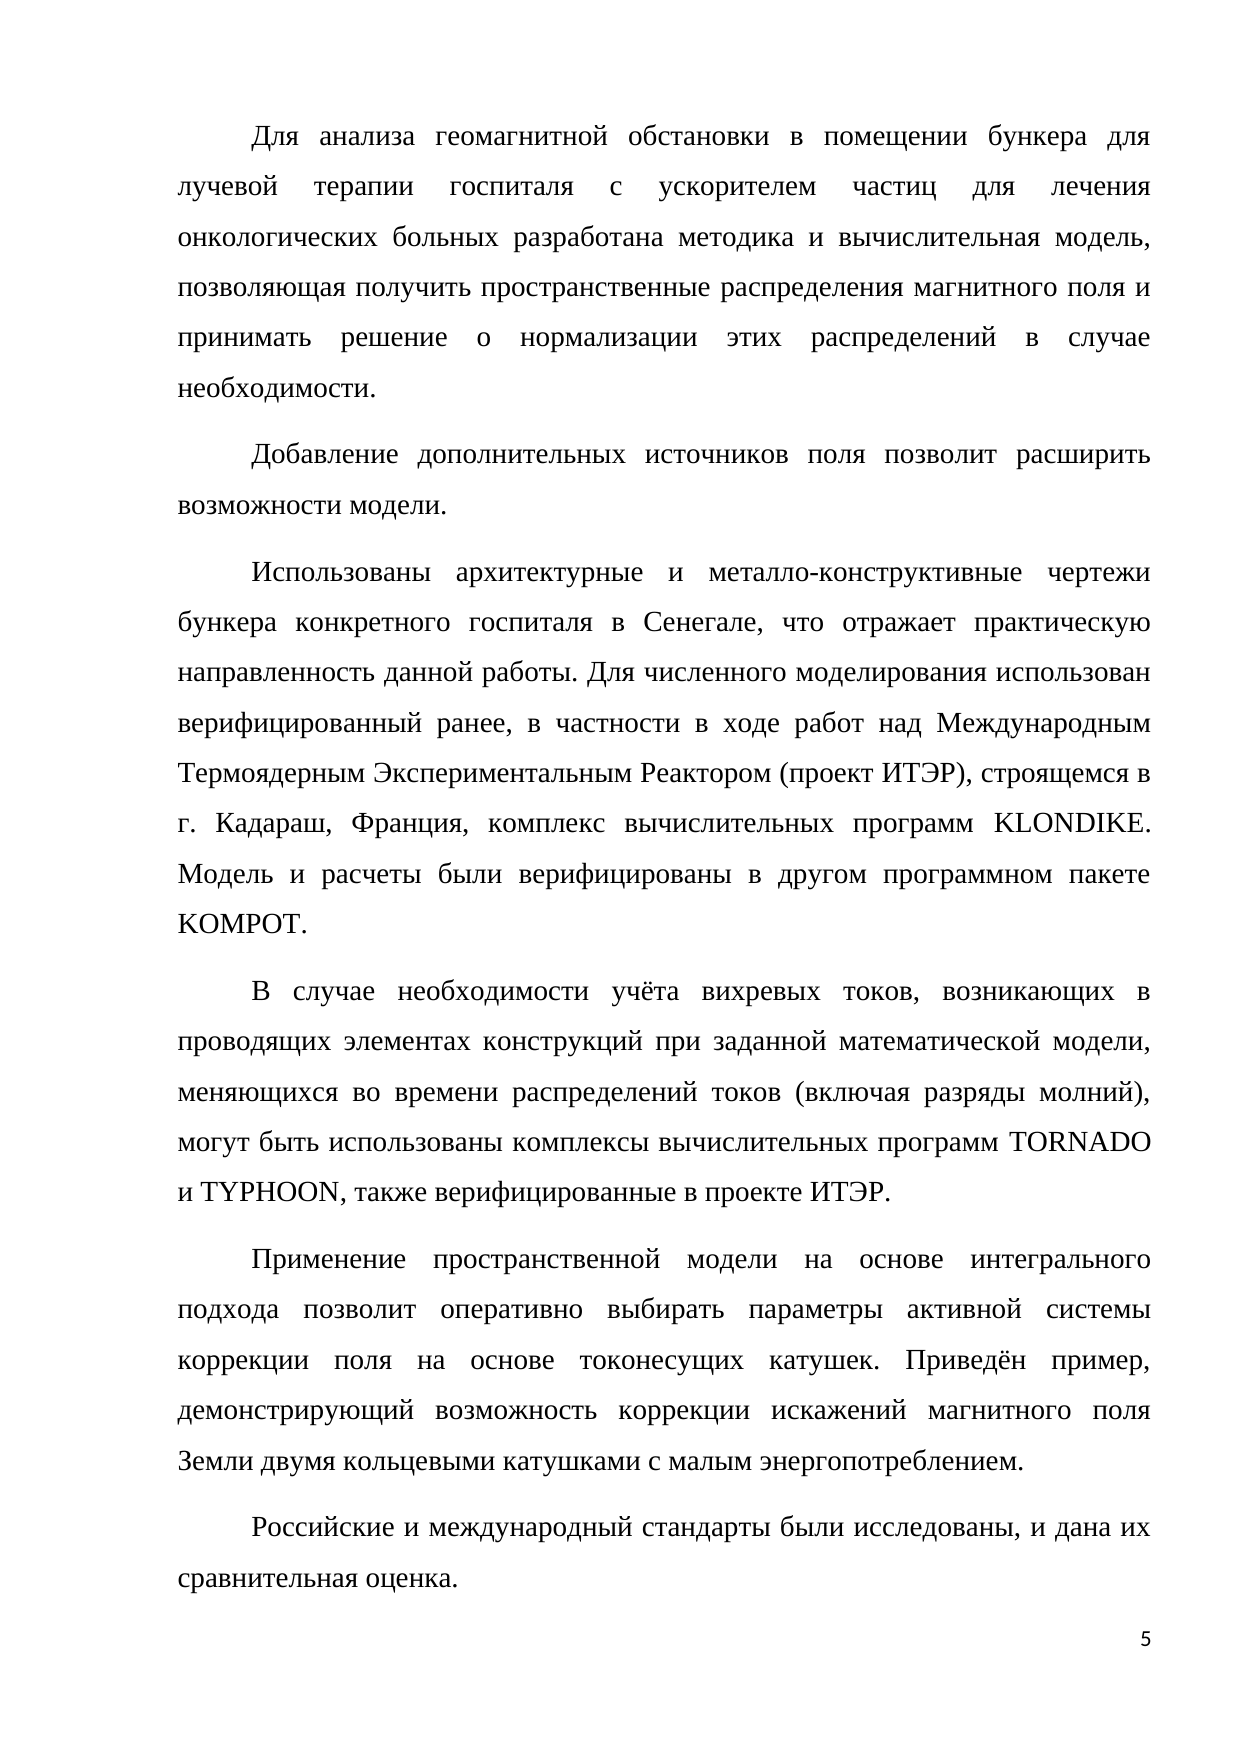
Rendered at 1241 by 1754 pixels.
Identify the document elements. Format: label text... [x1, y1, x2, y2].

text В случае необходимости учёта вихревых токов, возникающих в проводящих элементах конструкций при заданной математической модели, меняющихся во времени распределений токов (включая разряды молний), могут быть использованы комплексы вычислительных программ TORNADO и TYPHOON, также верифицированные в проекте ИТЭР. [177, 973, 1152, 1208]
text Для анализа геомагнитной обстановки в помещении бункера для лучевой терапии госпиталя с ускорителем частиц для лечения онкологических больных разработана методика и вычислительная модель, позволяющая получить пространственные распределения магнитного поля и принимать решение о нормализации этих распределений в случае необходимости. [177, 118, 1152, 403]
text Российские и международный стандарты были исследованы, и дана их сравнительная оценка. [177, 1509, 1152, 1593]
text Добавление дополнительных источников поля позволит расширить возможности модели. [177, 437, 1152, 521]
text Применение пространственной модели на основе интегрального подхода позволит оперативно выбирать параметры активной системы коррекции поля на основе токонесущих катушек. Приведён пример, демонстрирующий возможность коррекции искажений магнитного поля Земли двумя кольцевыми катушками с малым энергопотреблением. [177, 1241, 1152, 1476]
text Использованы архитектурные и металло-конструктивные чертежи бункера конкретного госпиталя в Сенегале, что отражает практическую направленность данной работы. Для численного моделирования использован верифицированный ранее, в частности в ходе работ над Международным Термоядерным Экспериментальным Реактором (проект ИТЭР), строящемся в г. Кадараш, Франция, комплекс вычислительных программ KLONDIKE. Модель и расчеты были верифицированы в другом программном пакете KOMPOT. [177, 554, 1152, 940]
